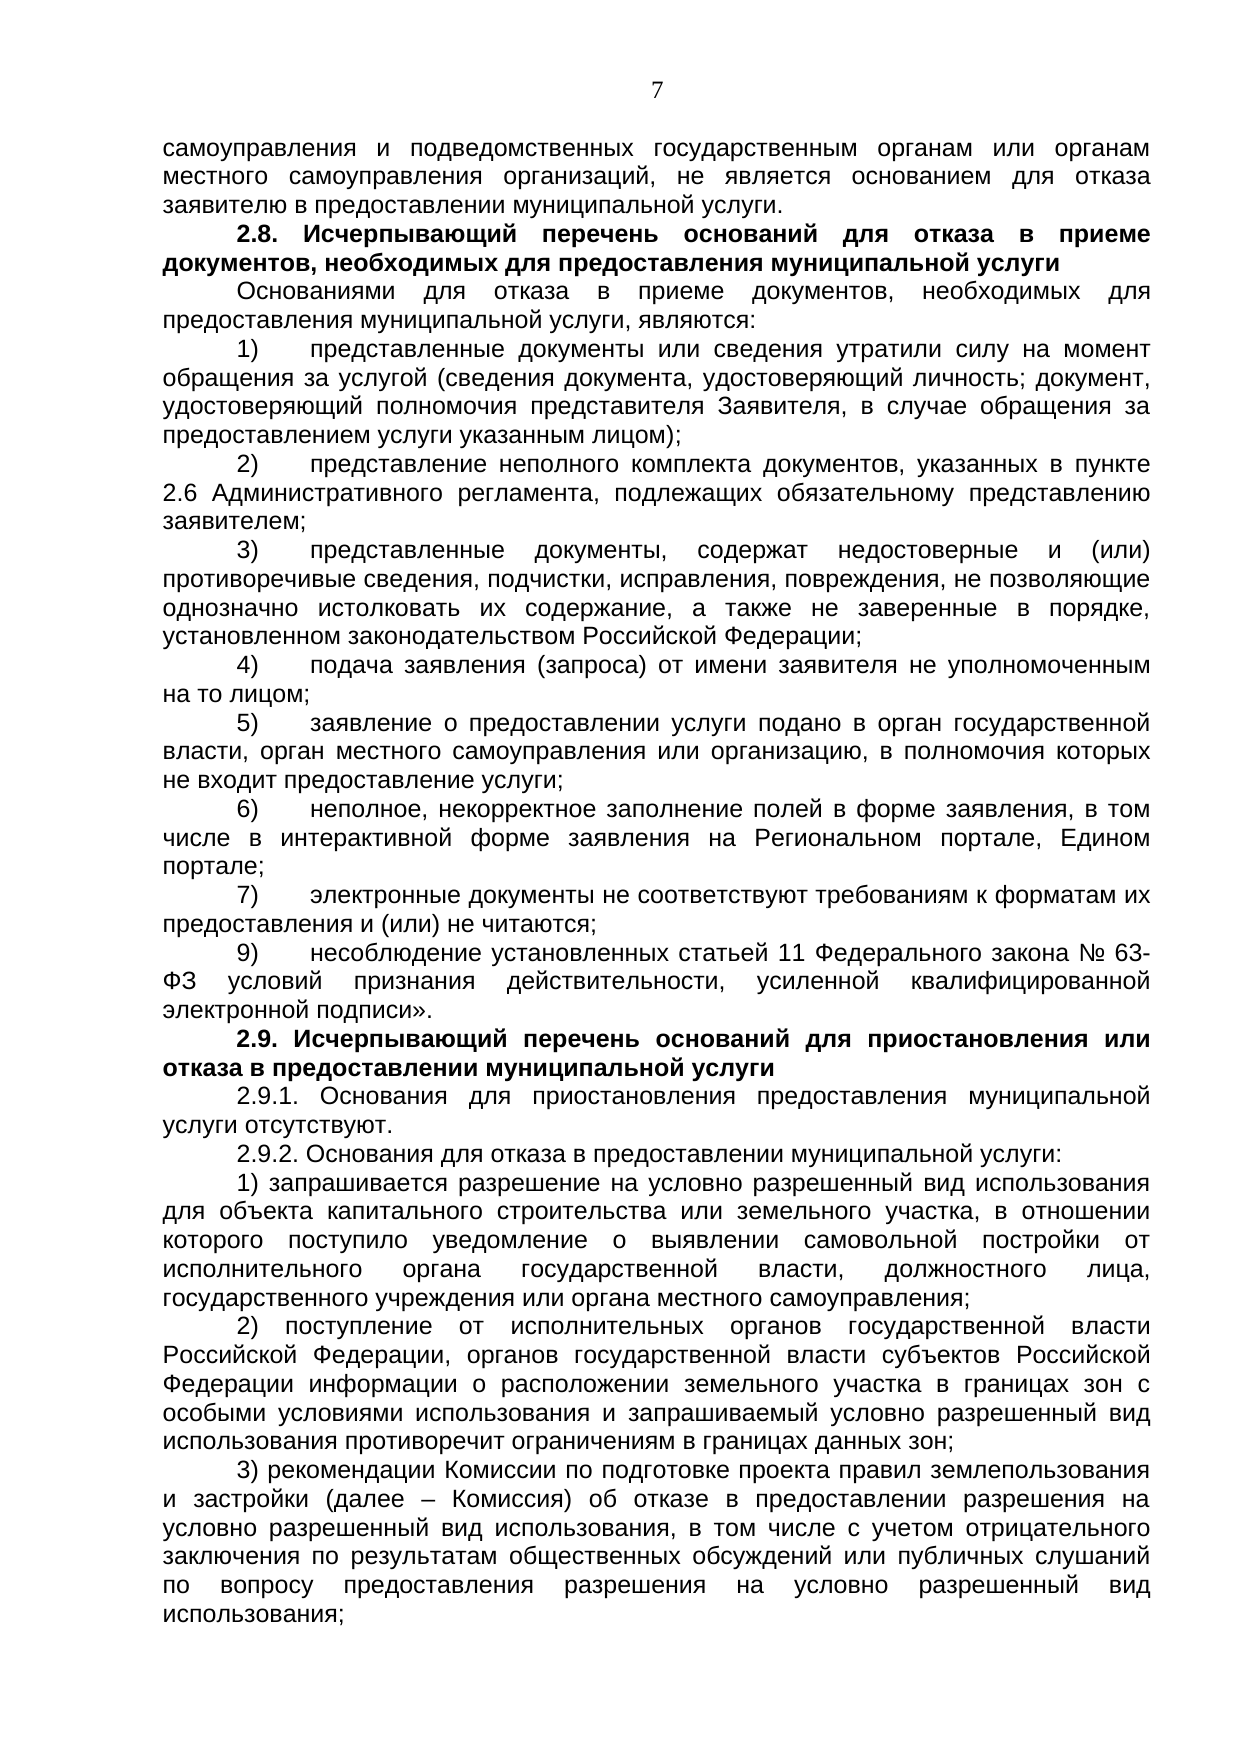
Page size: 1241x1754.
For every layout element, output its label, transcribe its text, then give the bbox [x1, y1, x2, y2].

text 3) представленные документы, содержат недостоверные и (или) противоречивые сведения, подчистки, исправления, повреждения, не позволяющие однозначно истолковать их содержание, а также не заверенные в порядке, установленном законодательством Российской Федерации; [162, 535, 1152, 650]
text 5) заявление о предоставлении услуги подано в орган государственной власти, орган местного самоуправления или организацию, в полномочия которых не входит предоставление услуги; [162, 707, 1152, 794]
text Основаниями для отказа в приеме документов, необходимых для предоставления муниципальной услуги, являются: [162, 276, 1152, 334]
text 2.9.2. Основания для отказа в предоставлении муниципальной услуги: [162, 1139, 1152, 1167]
text 4) подача заявления (запроса) от имени заявителя не уполномоченным на то лицом; [162, 650, 1152, 707]
text 2.9.1. Основания для приостановления предоставления муниципальной услуги отсутствуют. [162, 1081, 1152, 1139]
text 6) неполное, некорректное заполнение полей в форме заявления, в том числе в интерактивной форме заявления на Региональном портале, Едином портале; [162, 794, 1152, 880]
text 1) запрашивается разрешение на условно разрешенный вид использования для объекта капитального строительства или земельного участка, в отношении которого поступило уведомление о выявлении самовольной постройки от исполнительного органа государственной власти, должностного лица, государственного учреждения или органа местного самоуправления; [162, 1167, 1152, 1311]
text 9) несоблюдение установленных статьей 11 Федерального закона № 63-ФЗ условий признания действительности, усиленной квалифицированной электронной подписи». [162, 937, 1152, 1024]
text 3) рекомендации Комиссии по подготовке проекта правил землепользования и застройки (далее – Комиссия) об отказе в предоставлении разрешения на условно разрешенный вид использования, в том числе с учетом отрицательного заключения по результатам общественных обсуждений или публичных слушаний по вопросу предоставления разрешения на условно разрешенный вид использования; [162, 1455, 1152, 1627]
text 2.9. Исчерпывающий перечень оснований для приостановления или отказа в предоставлении муниципальной услуги [162, 1024, 1152, 1081]
text 2) поступление от исполнительных органов государственной власти Российской Федерации, органов государственной власти субъектов Российской Федерации информации о расположении земельного участка в границах зон с особыми условиями использования и запрашиваемый условно разрешенный вид использования противоречит ограничениям в границах данных зон; [162, 1311, 1152, 1455]
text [162, 132, 1152, 219]
text 2) представление неполного комплекта документов, указанных в пункте 2.6 Административного регламента, подлежащих обязательному представлению заявителем; [162, 449, 1152, 535]
text 1) представленные документы или сведения утратили силу на момент обращения за услугой (сведения документа, удостоверяющий личность; документ, удостоверяющий полномочия представителя Заявителя, в случае обращения за предоставлением услуги указанным лицом); [162, 334, 1152, 449]
text 2.8. Исчерпывающий перечень оснований для отказа в приеме документов, необходимых для предоставления муниципальной услуги [162, 219, 1152, 276]
text 7) электронные документы не соответствуют требованиям к форматам их предоставления и (или) не читаются; [162, 880, 1152, 937]
